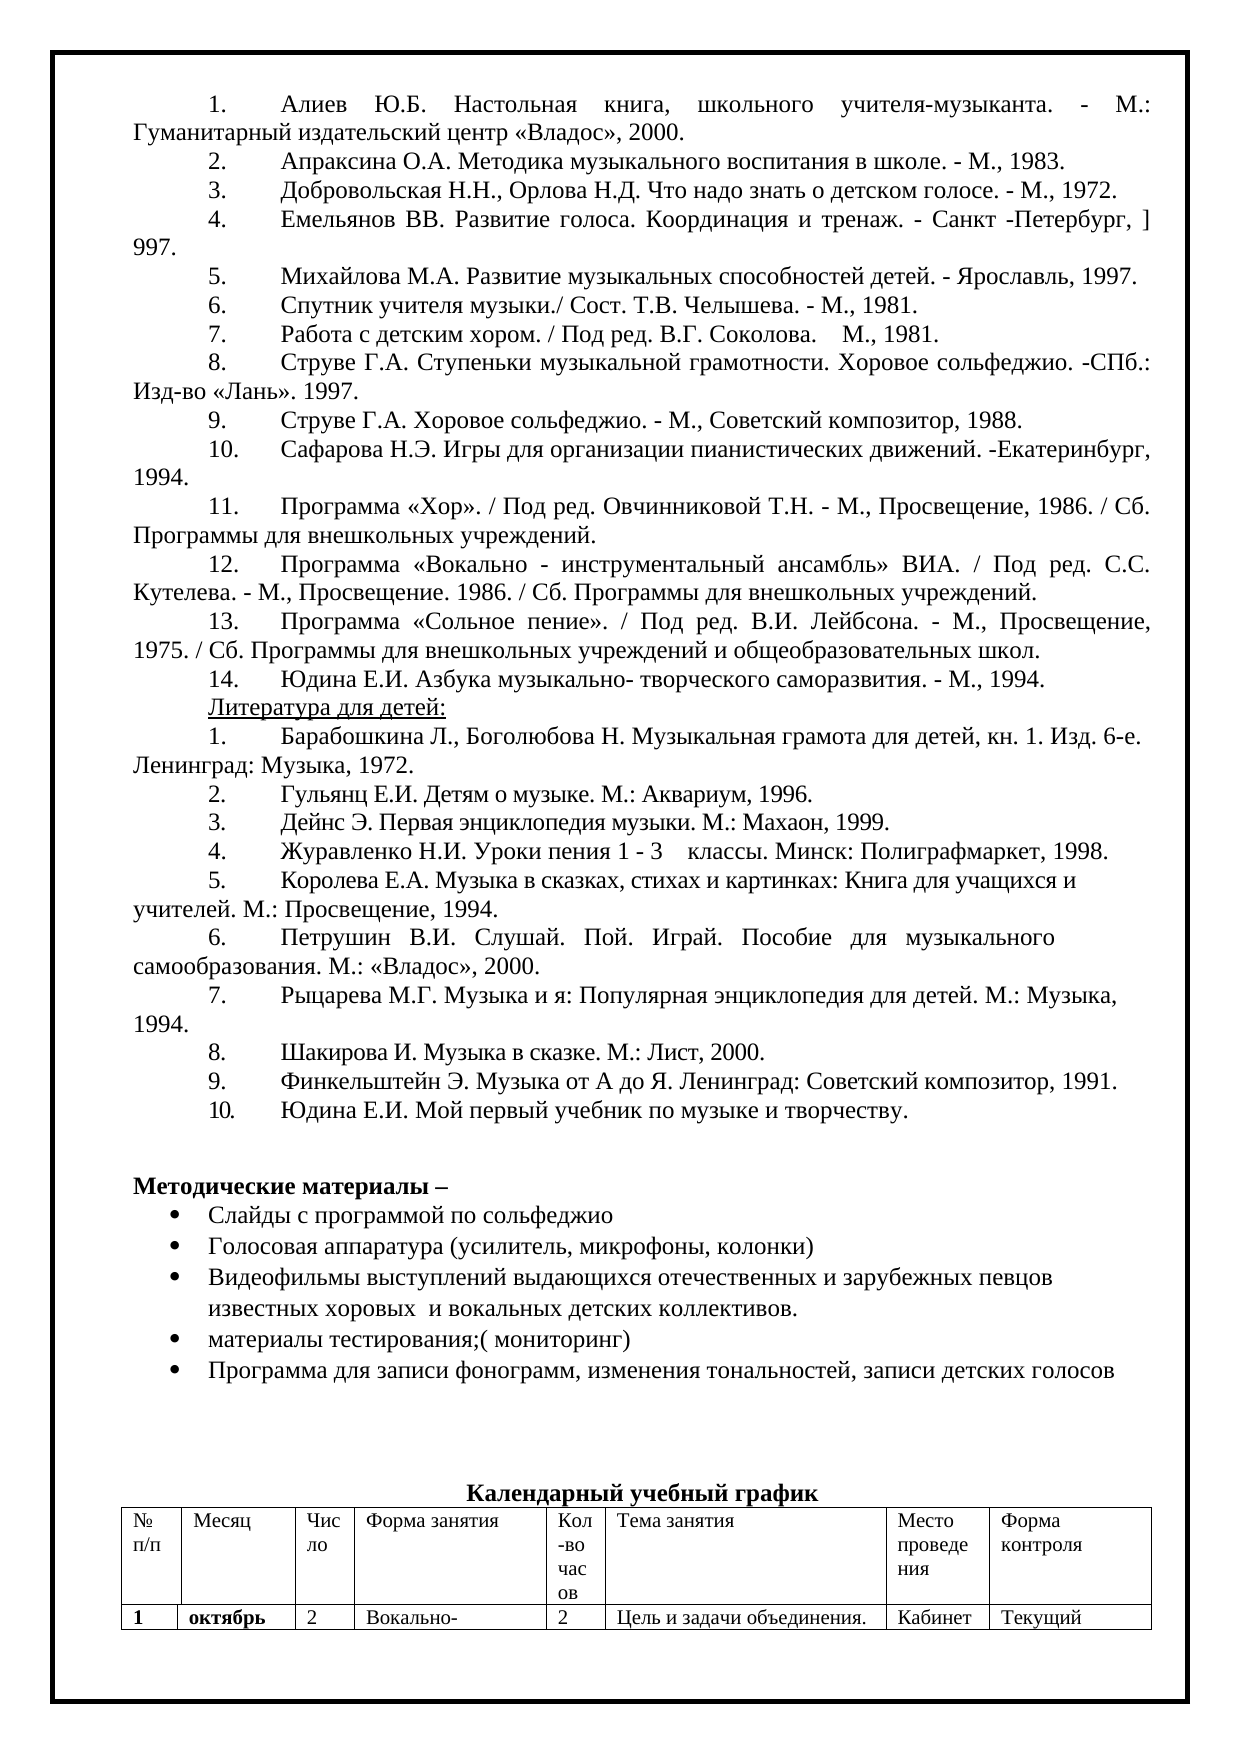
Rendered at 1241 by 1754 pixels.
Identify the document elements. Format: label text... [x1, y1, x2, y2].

list Шакирова И. Музыка в сказке. М.: Лист, 2000. [133, 1037, 1152, 1066]
list Михайлова М.А. Развитие музыкальных способностей детей. - Ярославль, 1997. [133, 261, 1152, 290]
list Струве Г.А. Ступеньки музыкальной грамотности. Хоровое сольфеджио. -СПб.: Изд-во «Лань». 1997. [133, 347, 1152, 405]
table_header Число [296, 1508, 354, 1604]
text Методические материалы – [133, 1171, 1152, 1200]
table_header Кол-во часов [547, 1508, 605, 1604]
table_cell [355, 1605, 546, 1629]
table_header Месяц [182, 1508, 295, 1604]
table_cell 2 [296, 1605, 354, 1629]
text Литература для детей: [133, 692, 1152, 721]
table_header № п/п [122, 1508, 181, 1604]
list Голосовая аппаратура (усилитель, микрофоны, колонки) [170, 1231, 1152, 1260]
list Юдина Е.И. Азбука музыкально- творческого саморазвития. - М., 1994. [133, 664, 1152, 692]
list Программа для записи фонограмм, изменения тональностей, записи детских голосов [170, 1355, 1152, 1384]
list Финкельштейн Э. Музыка от А до Я. Ленинград: Советский композитор, 1991. [133, 1066, 1152, 1095]
text Календарный учебный график [133, 1478, 1152, 1507]
list Дейнс Э. Первая энциклопедия музыки. М.: Махаон, 1999. [133, 807, 1152, 836]
list Видеофильмы выступлений выдающихся отечественных и зарубежных певцов известных хоровых и вокальных детских коллективов. [170, 1262, 1152, 1322]
table_cell Кабинет №35 [887, 1605, 989, 1629]
table_header Форма занятия [355, 1508, 546, 1604]
list Слайды с программой по сольфеджио [170, 1200, 1152, 1229]
list Струве Г.А. Хоровое сольфеджио. - М., Советский композитор, 1988. [133, 405, 1152, 434]
list Апраксина О.А. Методика музыкального воспитания в школе. - М., 1983. [133, 146, 1152, 175]
list Журавленко Н.И. Уроки пения 1-3 классы. Минск: Полиграфмаркет, 1998. [133, 836, 1152, 865]
list Программа «Сольное пение». / Под ред. В.И. Лейбсона. - М., Просвещение, 1975. / Сб. Программы для внешкольных учреждений и общеобразовательных школ. [133, 606, 1152, 664]
table_cell 2 [547, 1605, 605, 1629]
table_cell 1 [122, 1605, 177, 1629]
table_header Форма контроля [990, 1508, 1151, 1604]
list Программа «Хор». / Под ред. Овчинниковой Т.Н. - М., Просвещение, 1986. / Сб. Программы для внешкольных учреждений. [133, 491, 1152, 549]
list Работа с детским хором. / Под ред. В.Г. Соколова. М., 1981. [133, 319, 1152, 347]
list Программа «Вокально - инструментальный ансамбль» ВИА. / Под ред. С.С. Кутелева. - М., Просвещение. 1986. / Сб. Программы для внешкольных учреждений. [133, 549, 1152, 606]
list Королева Е.А. Музыка в сказках, стихах и картинках: Книга для учащихся и учителей. М.: Просвещение, 1994. [133, 865, 1152, 922]
table_header Тема занятия [606, 1508, 886, 1604]
list Гульянц Е.И. Детям о музыке. М.: Аквариум, 1996. [133, 779, 1152, 807]
table_cell Текущий [990, 1605, 1151, 1629]
list Сафарова Н.Э. Игры для организации пианистических движений. -Екатеринбург, 1994. [133, 434, 1152, 491]
table_cell октябрь [178, 1605, 295, 1629]
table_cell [606, 1605, 886, 1629]
list Рыцарева М.Г. Музыка и я: Популярная энциклопедия для детей. М.: Музыка, 1994. [133, 980, 1152, 1037]
table_header Место проведения [887, 1508, 989, 1604]
list материалы тестирования;( мониторинг) [170, 1324, 1152, 1353]
list Емельянов ВВ. Развитие голоса. Координация и тренаж. - Санкт -Петербург, ] 997. [133, 204, 1152, 261]
list Петрушин В.И. Слушай. Пой. Играй. Пособие для музыкального самообразования. М.: «Владос», 2000. [133, 922, 1152, 980]
list Добровольская Н.Н., Орлова Н.Д. Что надо знать о детском голосе. - М., 1972. [133, 175, 1152, 204]
text 10. Юдина Е.И. Мой первый учебник по музыке и творчеству. [133, 1095, 1152, 1124]
list Барабошкина Л., Боголюбова Н. Музыкальная грамота для детей, кн. 1. Изд. 6-е. Ленинград: Музыка, 1972. [133, 721, 1152, 779]
list Спутник учителя музыки./ Сост. Т.В. Челышева. - М., 1981. [133, 290, 1152, 319]
list Алиев Ю.Б. Настольная книга, школьного учителя-музыканта. - М.: Гуманитарный издательский центр «Владос», 2000. [133, 89, 1152, 146]
